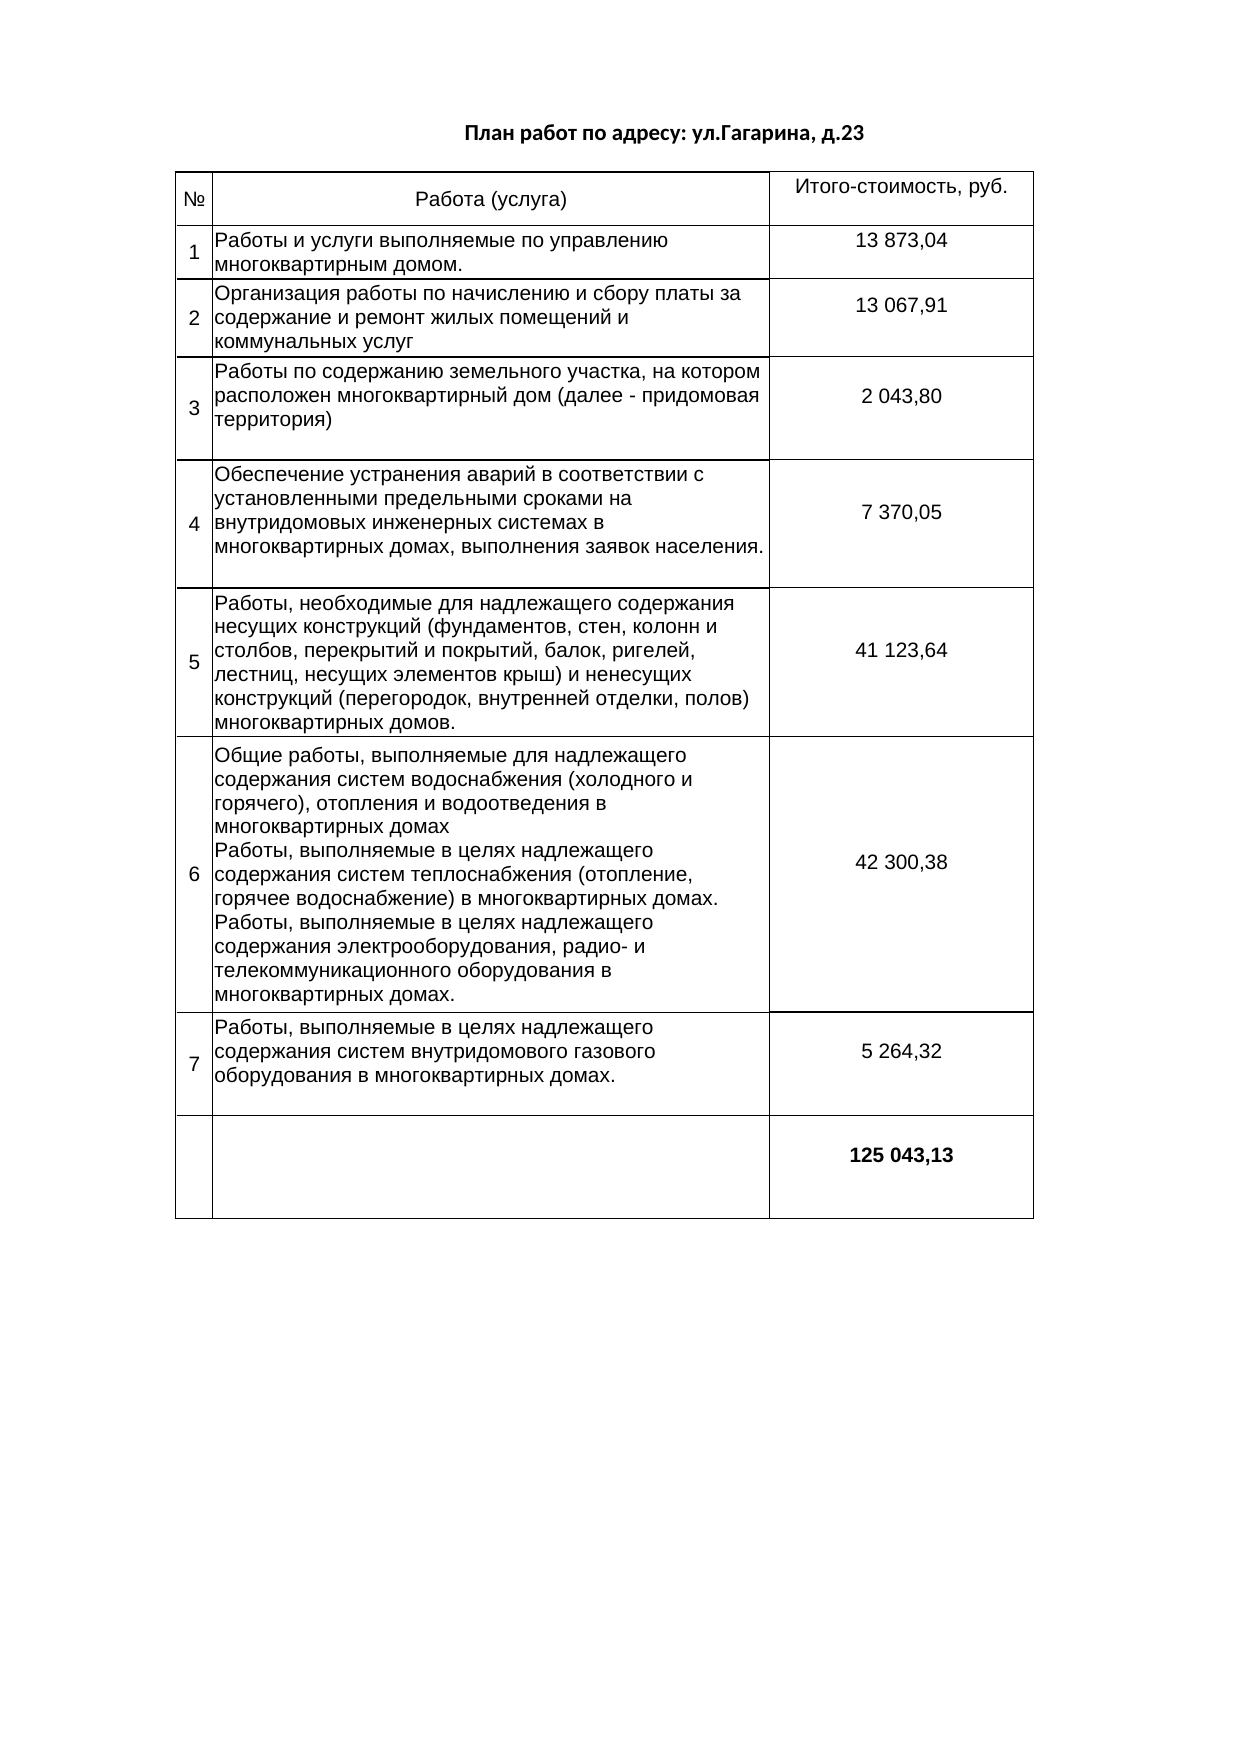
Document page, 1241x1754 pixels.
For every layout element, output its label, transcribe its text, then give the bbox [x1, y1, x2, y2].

table_cell 2 [176, 279, 212, 356]
table_cell 41 123,64 [770, 588, 1033, 736]
table_header Итого-стоимость, руб. [770, 172, 1033, 224]
table_cell 42 300,38 [770, 737, 1033, 1011]
table_cell Работы по содержанию земельного участка, на котором расположен многоквартирный дом (далее - придомовая территория) [213, 358, 769, 459]
table_cell Обеспечение устранения аварий в соответствии с установленными предельными сроками на внутридомовых инженерных системах в многоквартирных домах, выполнения заявок населения. [213, 461, 769, 587]
table_cell Работы и услуги выполняемые по управлению многоквартирным домом. [213, 226, 769, 278]
table_cell 13 873,04 [770, 226, 1033, 278]
table_cell [213, 1116, 769, 1218]
table_cell 7 [176, 1013, 212, 1114]
table_cell 5 [176, 588, 212, 736]
table_cell 6 [176, 737, 212, 1011]
table_cell [176, 1116, 212, 1218]
table_cell 3 [176, 357, 212, 459]
table_header № [176, 173, 212, 224]
table_cell Общие работы, выполняемые для надлежащего содержания систем водоснабжения (холодного и горячего), отопления и водоотведения в многоквартирных домах Работы, выполняемые в целях надлежащего содержания систем теплоснабжения (отопление, горячее водоснабжение) в многоквартирных домах. Работы, выполняемые в целях надлежащего содержания электрооборудования, радио- и телекоммуникационного оборудования в многоквартирных домах. [213, 737, 769, 1011]
table_cell Организация работы по начислению и сбору платы за содержание и ремонт жилых помещений и коммунальных услуг [213, 280, 769, 356]
table_cell 4 [176, 460, 212, 587]
table_cell Работы, необходимые для надлежащего содержания несущих конструкций (фундаментов, стен, колонн и столбов, перекрытий и покрытий, балок, ригелей, лестниц, несущих элементов крыш) и ненесущих конструкций (перегородок, внутренней отделки, полов) многоквартирных домов. [213, 589, 769, 736]
text План работ по адресу: ул.Гагарина, д.23 [177, 118, 1152, 146]
table_header Работа (услуга) [213, 173, 769, 224]
table_cell 125 043,13 [770, 1116, 1033, 1218]
table_cell 2 043,80 [770, 357, 1033, 459]
table_cell 7 370,05 [770, 460, 1033, 587]
table_cell 1 [176, 226, 212, 278]
table_cell 5 264,32 [770, 1013, 1033, 1114]
table_cell 13 067,91 [770, 279, 1033, 356]
table_cell Работы, выполняемые в целях надлежащего содержания систем внутридомового газового оборудования в многоквартирных домах. [213, 1013, 769, 1114]
